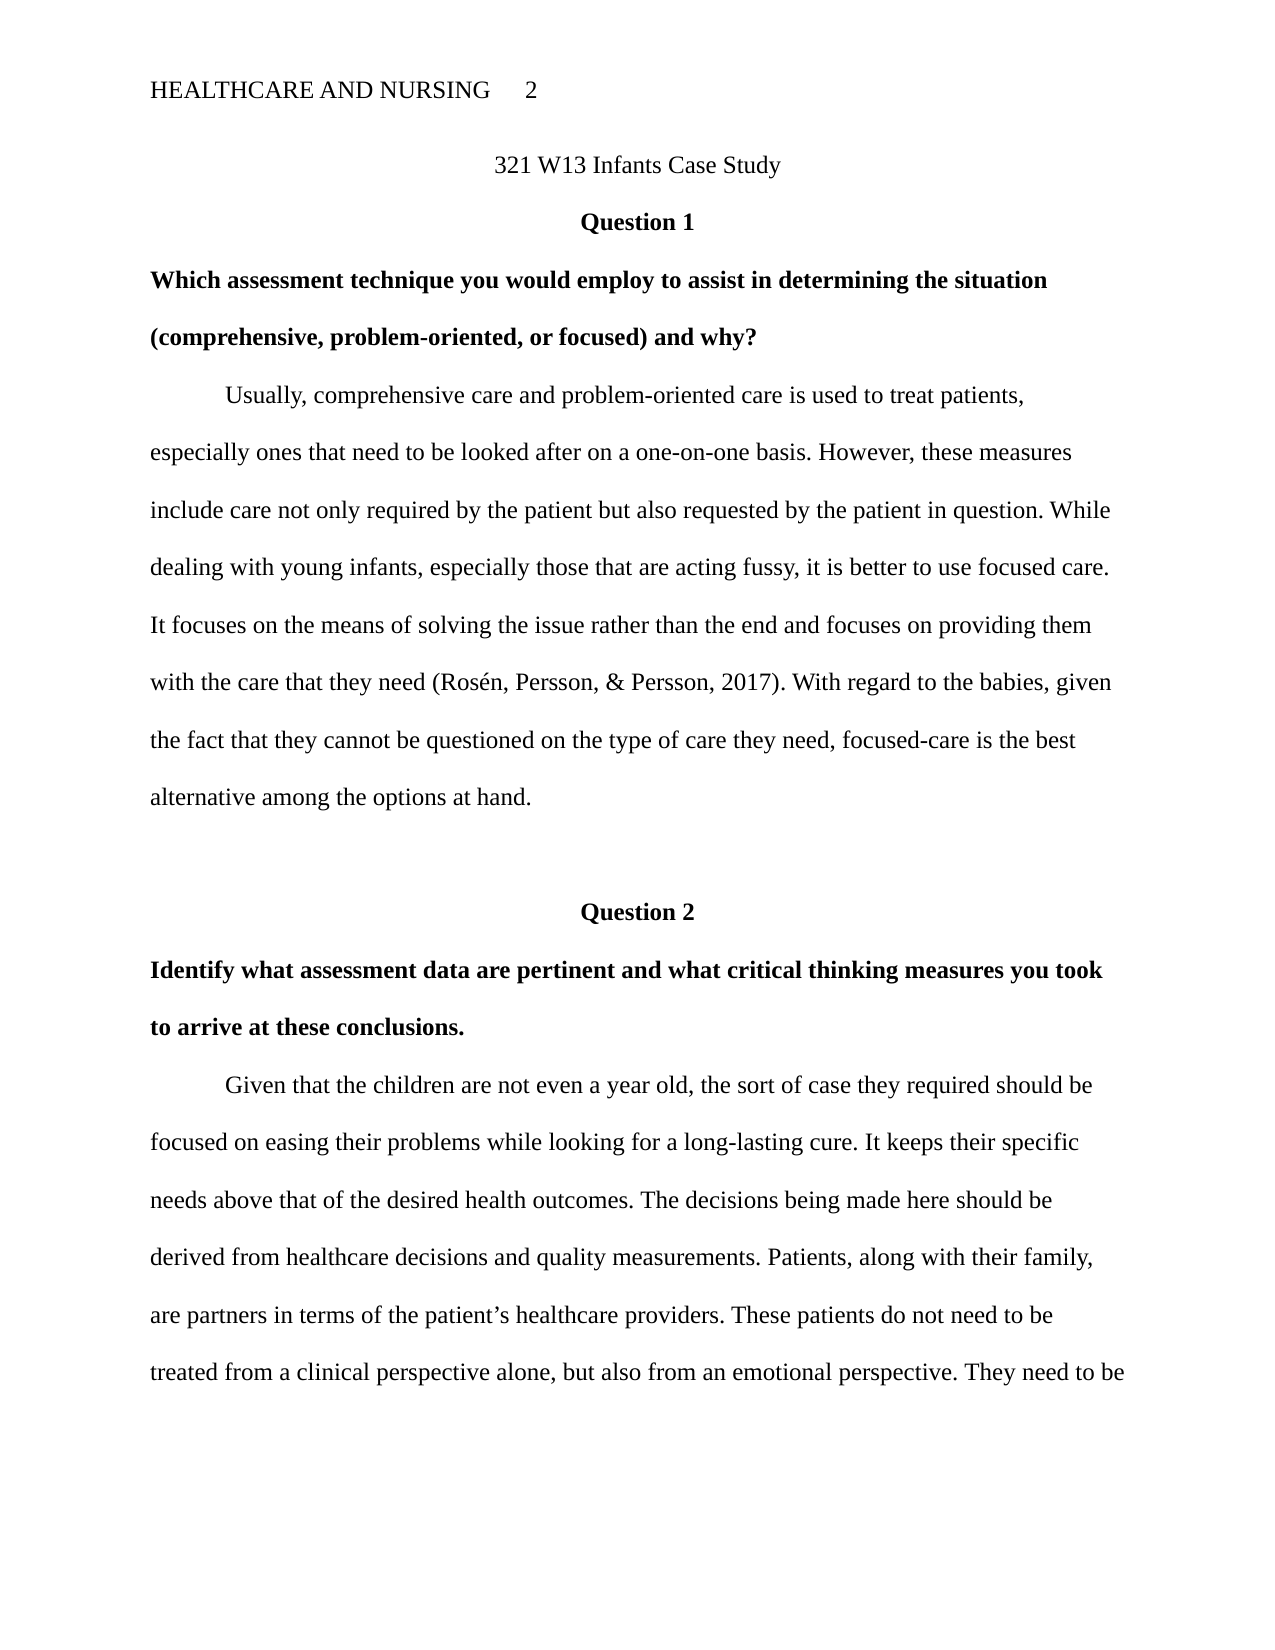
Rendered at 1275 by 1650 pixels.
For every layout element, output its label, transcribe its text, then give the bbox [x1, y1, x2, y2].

subtitle Question 2 [150, 897, 1125, 926]
subtitle Which assessment technique you would employ to assist in determining the situation (comprehensive, problem-oriented, or focused) and why? [150, 265, 1125, 351]
subtitle Identify what assessment data are pertinent and what critical thinking measures you took to arrive at these conclusions. [150, 955, 1125, 1041]
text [150, 1070, 1125, 1386]
subtitle Question 1 [150, 207, 1125, 236]
title 321 W13 Infants Case Study [150, 150, 1125, 179]
text Usually, comprehensive care and problem-oriented care is used to treat patients, especially ones that need to be looked after on a one-on-one basis. However, these measures include care not only required by the patient but also requested by the patient in question. While dealing with young infants, especially those that are acting fussy, it is better to use focused care. It focuses on the means of solving the issue rather than the end and focuses on providing them with the care that they need (Rosén, Persson, & Persson, 2017). With regard to the babies, given the fact that they cannot be questioned on the type of care they need, focused-care is the best alternative among the options at hand. [150, 380, 1125, 811]
